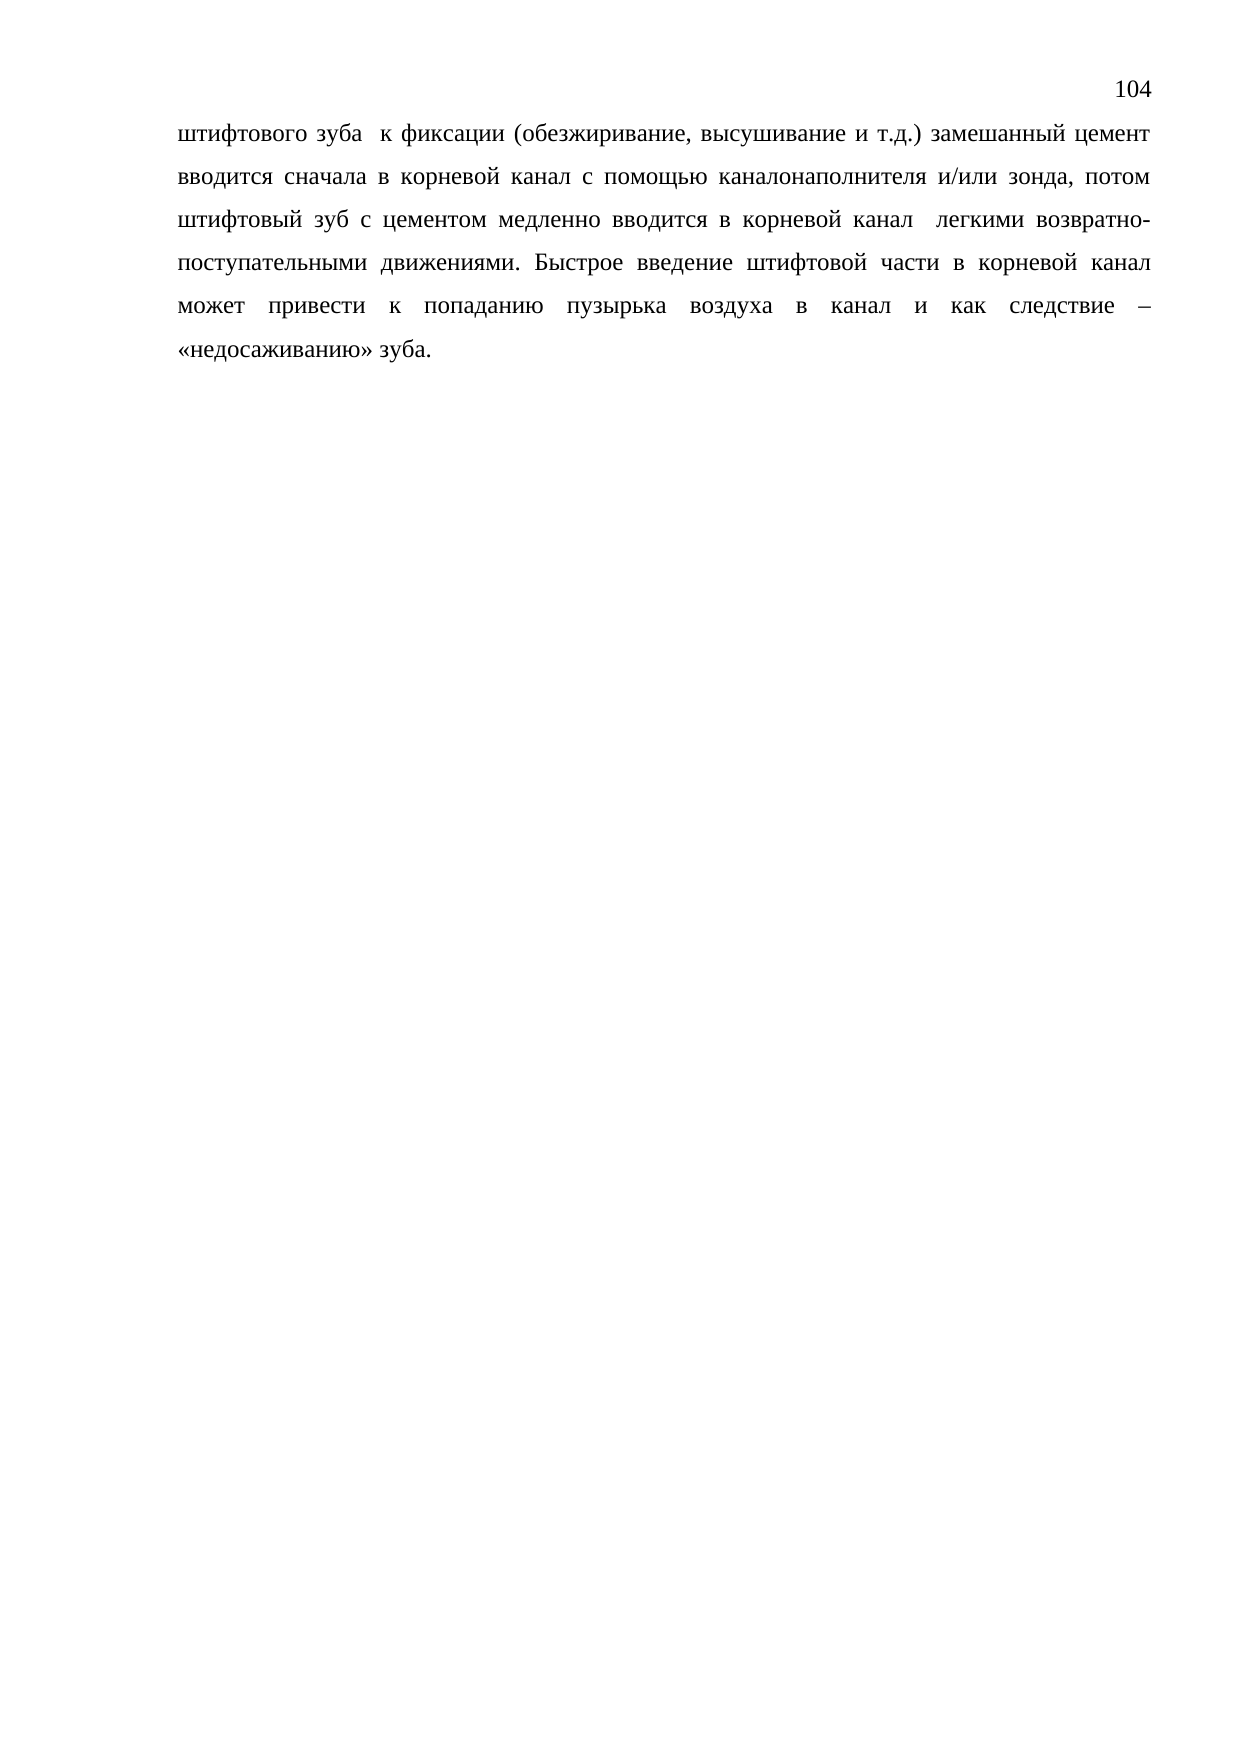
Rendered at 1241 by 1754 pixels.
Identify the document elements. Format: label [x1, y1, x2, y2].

text [177, 118, 1152, 362]
